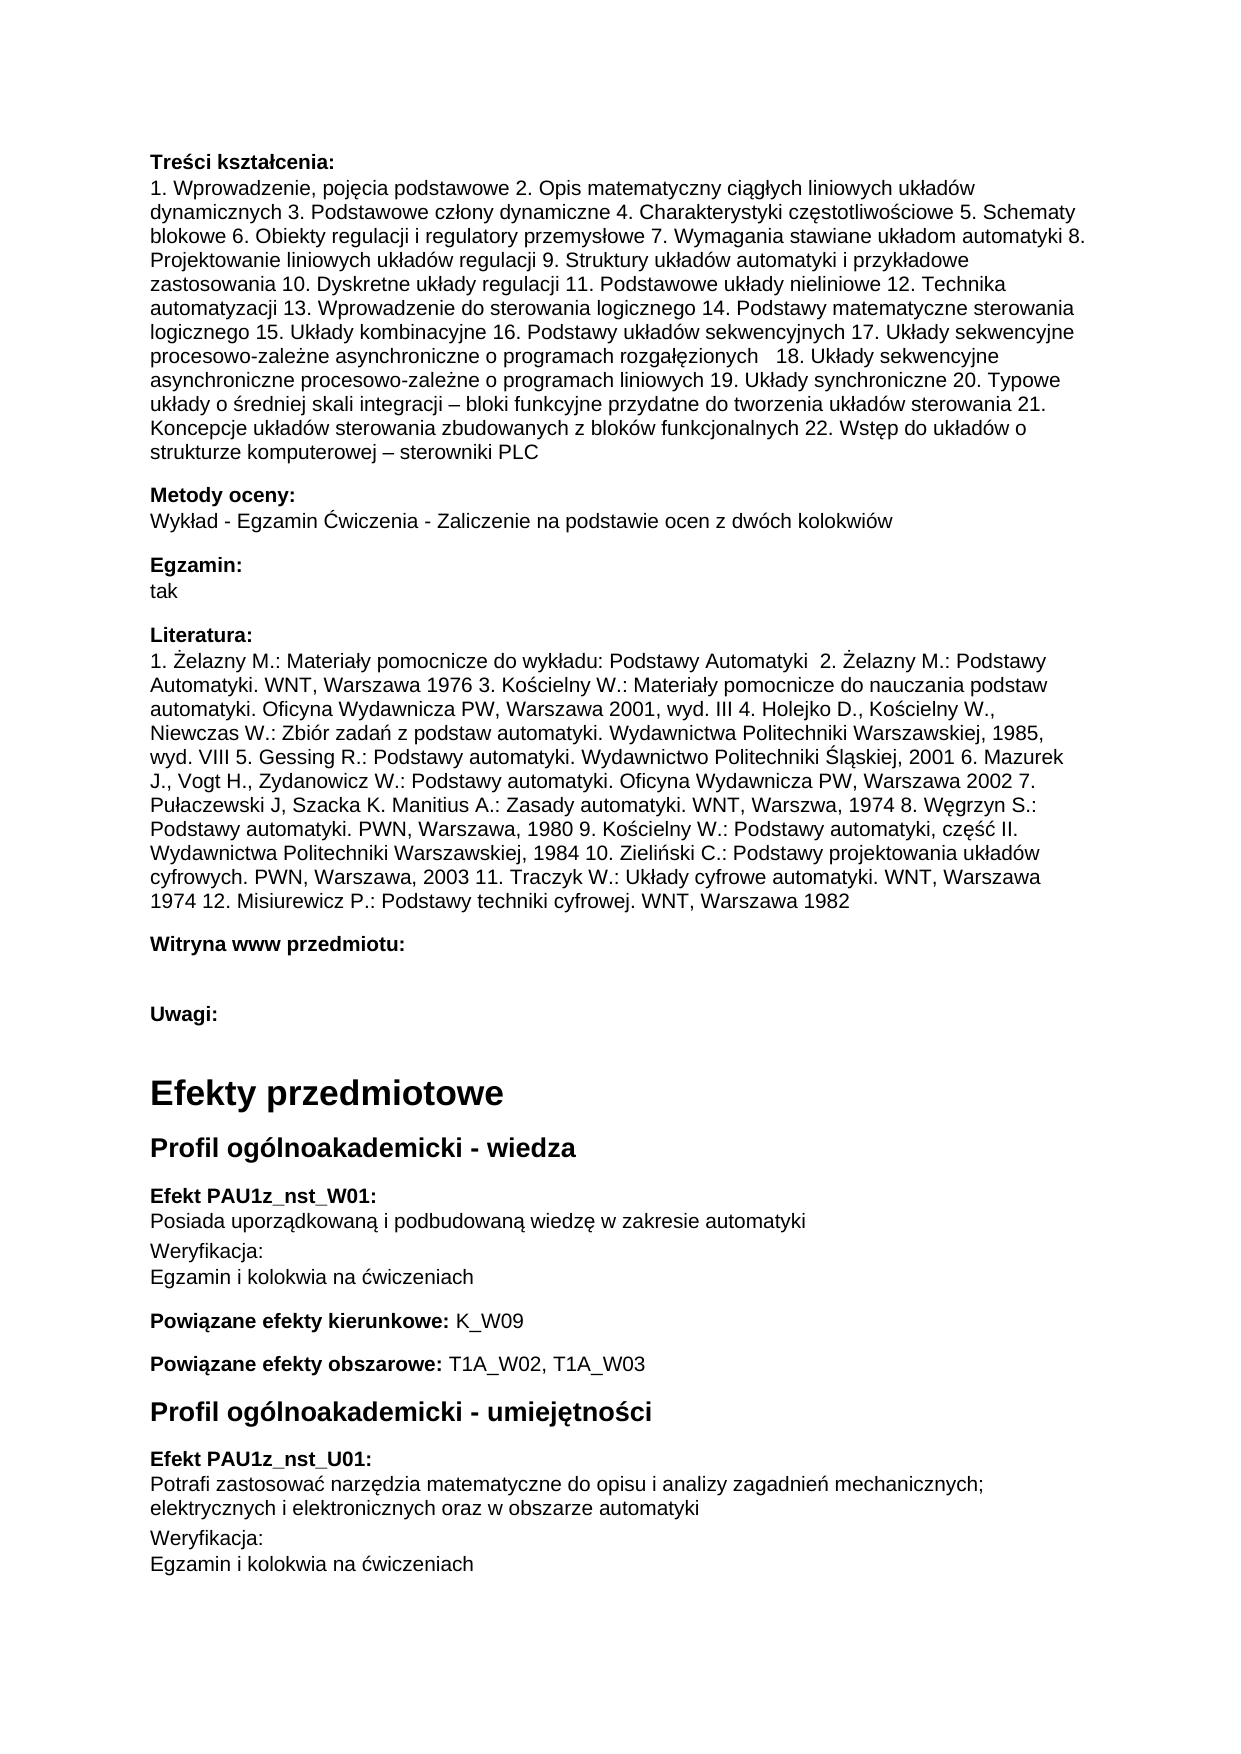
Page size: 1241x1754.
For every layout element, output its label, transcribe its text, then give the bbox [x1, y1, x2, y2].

text Potrafi zastosować narzędzia matematyczne do opisu i analizy zagadnień mechanicznych; elektrycznych i elektronicznych oraz w obszarze automatyki [150, 1472, 1090, 1520]
text Egzamin i kolokwia na ćwiczeniach [150, 1552, 1090, 1576]
subtitle Profil ogólnoakademicki - umiejętności [150, 1396, 1090, 1427]
subtitle Efekty przedmiotowe [150, 1072, 1090, 1113]
text Literatura: [150, 623, 1090, 647]
text Efekt PAU1z_nst_U01: [150, 1447, 1090, 1471]
text Efekt PAU1z_nst_W01: [150, 1183, 1090, 1207]
text Powiązane efekty obszarowe: T1A_W02, T1A_W03 [150, 1352, 1090, 1376]
text Metody oceny: [150, 483, 1090, 507]
text Posiada uporządkowaną i podbudowaną wiedzę w zakresie automatyki [150, 1208, 1090, 1232]
text Wykład - Egzamin Ćwiczenia - Zaliczenie na podstawie ocen z dwóch kolokwiów [150, 509, 1090, 533]
text Powiązane efekty kierunkowe: K_W09 [150, 1308, 1090, 1332]
text Weryfikacja: [150, 1526, 1090, 1550]
text Egzamin i kolokwia na ćwiczeniach [150, 1265, 1090, 1289]
text Witryna www przedmiotu: [150, 932, 1090, 956]
text Treści kształcenia: [150, 150, 1090, 174]
text 1. Wprowadzenie, pojęcia podstawowe 2. Opis matematyczny ciągłych liniowych układów dynamicznych 3. Podstawowe człony dynamiczne 4. Charakterystyki częstotliwościowe 5. Schematy blokowe 6. Obiekty regulacji i regulatory przemysłowe 7. Wymagania stawiane układom automatyki 8. Projektowanie liniowych układów regulacji 9. Struktury układów automatyki i przykładowe zastosowania 10. Dyskretne układy regulacji 11. Podstawowe układy nieliniowe 12. Technika automatyzacji 13. Wprowadzenie do sterowania logicznego 14. Podstawy matematyczne sterowania logicznego 15. Układy kombinacyjne 16. Podstawy układów sekwencyjnych 17. Układy sekwencyjne procesowo-zależne asynchroniczne o programach rozgałęzionych 18. Układy sekwencyjne asynchroniczne procesowo-zależne o programach liniowych 19. Układy synchroniczne 20. Typowe układy o średniej skali integracji – bloki funkcyjne przydatne do tworzenia układów sterowania 21. Koncepcje układów sterowania zbudowanych z bloków funkcjonalnych 22. Wstęp do układów o strukturze komputerowej – sterowniki PLC [150, 176, 1090, 463]
text tak [150, 579, 1090, 603]
text Uwagi: [150, 1002, 1090, 1026]
text Egzamin: [150, 553, 1090, 577]
text Weryfikacja: [150, 1239, 1090, 1263]
text 1. Żelazny M.: Materiały pomocnicze do wykładu: Podstawy Automatyki 2. Żelazny M.: Podstawy Automatyki. WNT, Warszawa 1976 3. Kościelny W.: Materiały pomocnicze do nauczania podstaw automatyki. Oficyna Wydawnicza PW, Warszawa 2001, wyd. III 4. Holejko D., Kościelny W., Niewczas W.: Zbiór zadań z podstaw automatyki. Wydawnictwa Politechniki Warszawskiej, 1985, wyd. VIII 5. Gessing R.: Podstawy automatyki. Wydawnictwo Politechniki Śląskiej, 2001 6. Mazurek J., Vogt H., Zydanowicz W.: Podstawy automatyki. Oficyna Wydawnicza PW, Warszawa 2002 7. Pułaczewski J, Szacka K. Manitius A.: Zasady automatyki. WNT, Warszwa, 1974 8. Węgrzyn S.: Podstawy automatyki. PWN, Warszawa, 1980 9. Kościelny W.: Podstawy automatyki, część II. Wydawnictwa Politechniki Warszawskiej, 1984 10. Zieliński C.: Podstawy projektowania układów cyfrowych. PWN, Warszawa, 2003 11. Traczyk W.: Układy cyfrowe automatyki. WNT, Warszawa 1974 12. Misiurewicz P.: Podstawy techniki cyfrowej. WNT, Warszawa 1982 [150, 649, 1090, 912]
subtitle Profil ogólnoakademicki - wiedza [150, 1132, 1090, 1164]
